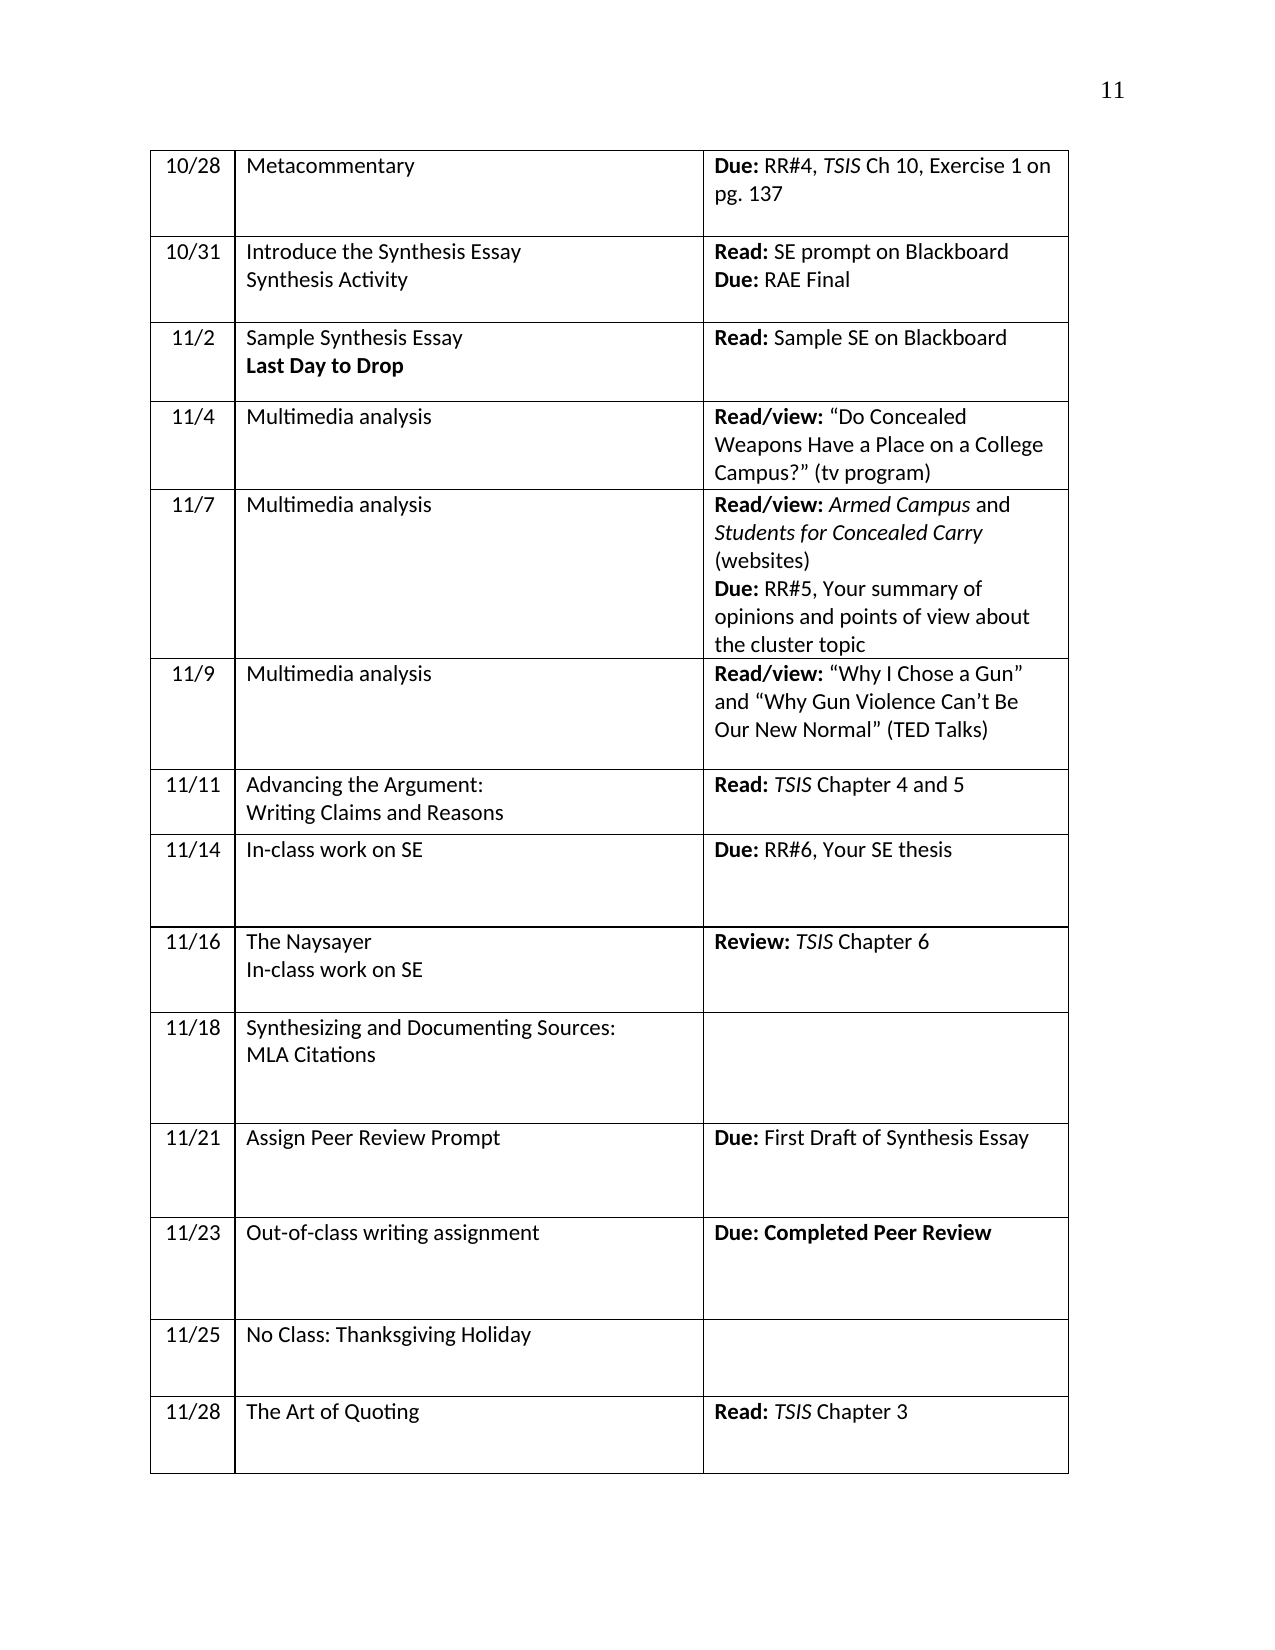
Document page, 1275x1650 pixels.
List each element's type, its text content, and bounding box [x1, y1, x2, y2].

table_cell Introduce the Synthesis Essay Synthesis Activity [236, 237, 703, 322]
table_cell Due: First Draft of Synthesis Essay [704, 1124, 1068, 1217]
table_cell The Naysayer In-class work on SE [236, 928, 703, 1012]
table_cell Due: RR#6, Your SE thesis [704, 835, 1068, 926]
table_cell Read: TSIS Chapter 4 and 5 [704, 770, 1068, 834]
table_cell Multimedia analysis [236, 490, 703, 658]
table_cell 11/11 [151, 770, 234, 834]
table_cell 11/7 [151, 490, 234, 658]
table_cell [704, 1320, 1068, 1396]
table_cell Read/view: Armed Campus and Students for Concealed Carry (websites) Due: RR#5, Your summary of opinions and points of view about the cluster topic [704, 490, 1068, 658]
table_cell Read/view: “Do Concealed Weapons Have a Place on a College Campus?” (tv program) [704, 402, 1068, 489]
table_cell Due: Completed Peer Review [704, 1218, 1068, 1319]
table_cell [704, 1013, 1068, 1122]
table_cell Out-of-class writing assignment [236, 1218, 703, 1319]
table_cell Read: SE prompt on Blackboard Due: RAE Final [704, 237, 1068, 322]
table_cell 11/18 [151, 1013, 234, 1122]
table_cell 11/23 [151, 1218, 234, 1319]
table_cell Sample Synthesis Essay Last Day to Drop [236, 323, 703, 401]
table_cell 11/25 [151, 1320, 234, 1396]
table_cell 11/28 [151, 1397, 234, 1473]
table_cell No Class: Thanksgiving Holiday [236, 1320, 703, 1396]
table_cell 11/14 [151, 835, 234, 926]
table_cell 10/31 [151, 237, 234, 322]
table_cell Advancing the Argument: Writing Claims and Reasons [236, 770, 703, 834]
table_cell The Art of Quoting [236, 1397, 703, 1473]
table_cell Read: Sample SE on Blackboard [704, 323, 1068, 401]
table_cell 11/9 [151, 659, 234, 769]
table_cell Multimedia analysis [236, 402, 703, 489]
table_cell Synthesizing and Documenting Sources: MLA Citations [236, 1013, 703, 1122]
table_cell Read: TSIS Chapter 3 [704, 1397, 1068, 1473]
table_cell Review: TSIS Chapter 6 [704, 928, 1068, 1012]
table_cell In-class work on SE [236, 835, 703, 926]
table_cell Metacommentary [236, 151, 703, 236]
table_cell Multimedia analysis [236, 659, 703, 769]
table_cell 11/16 [151, 928, 234, 1012]
table_cell 11/21 [151, 1124, 234, 1217]
table_cell Read/view: “Why I Chose a Gun” and “Why Gun Violence Can’t Be Our New Normal” (TED Talks) [704, 659, 1068, 769]
table_cell Assign Peer Review Prompt [236, 1124, 703, 1217]
table_cell Due: RR#4, TSIS Ch 10, Exercise 1 on pg. 137 [704, 151, 1068, 236]
table_cell 10/28 [151, 151, 234, 236]
table_cell 11/4 [151, 402, 234, 489]
table_cell 11/2 [151, 323, 234, 401]
